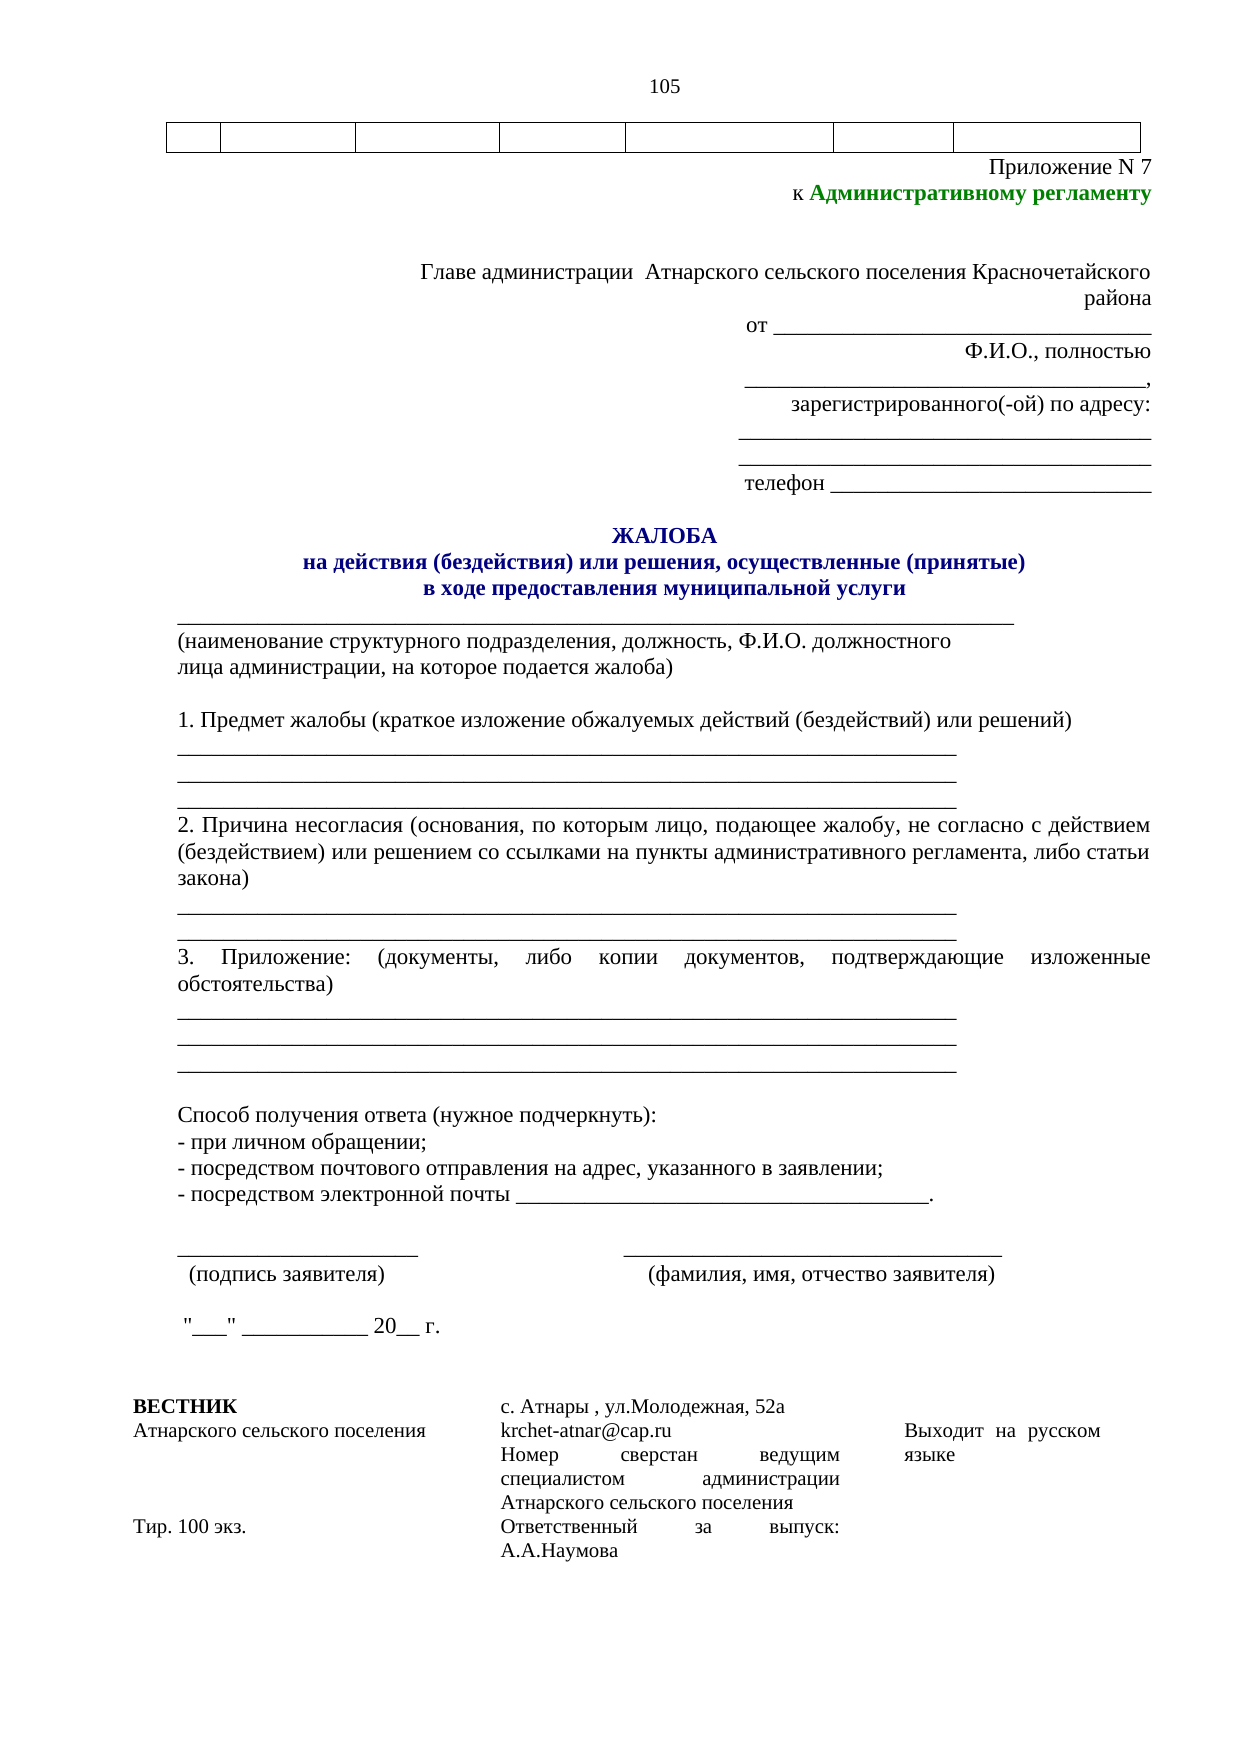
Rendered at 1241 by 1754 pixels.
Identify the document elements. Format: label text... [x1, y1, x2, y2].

text ____________________________________________________________________ [177, 1022, 1152, 1049]
text ____________________________________________________________________ [177, 1049, 1152, 1075]
text 2. Причина несогласия (основания, по которым лицо, подающее жалобу, не согласно с действием (бездействием) или решением со ссылками на пункты административного регламента, либо статьи закона) [177, 812, 1152, 891]
text ЖАЛОБА [177, 522, 1152, 548]
text ____________________________________ [177, 443, 1152, 469]
text 1. Предмет жалобы (краткое изложение обжалуемых действий (бездействий) или решений) [177, 706, 1152, 732]
text - при личном обращении; [177, 1128, 1152, 1154]
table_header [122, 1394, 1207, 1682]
text - посредством электронной почты ____________________________________. [177, 1181, 1152, 1207]
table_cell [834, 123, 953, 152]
text ____________________________________________________________________ [177, 785, 1152, 812]
text 3. Приложение: (документы, либо копии документов, подтверждающие изложенные обстоятельства) [177, 943, 1152, 996]
text Способ получения ответа (нужное подчеркнуть): [177, 1101, 1152, 1128]
text телефон ____________________________ [177, 469, 1152, 495]
text ____________________________________________________________________ [177, 891, 1152, 917]
text ____________________________________________________________________ [177, 917, 1152, 943]
text Ф.И.О., полностью [177, 337, 1152, 363]
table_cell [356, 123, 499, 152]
text Приложение N 7 к Административному регламенту [177, 153, 1152, 232]
text _________________________________________________________________________ [177, 601, 1152, 627]
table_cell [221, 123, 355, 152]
text - посредством почтового отправления на адрес, указанного в заявлении; [177, 1154, 1152, 1181]
text в ходе предоставления муниципальной услуги [177, 574, 1152, 601]
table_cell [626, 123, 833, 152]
text ____________________________________________________________________ [177, 759, 1152, 785]
text на действия (бездействия) или решения, осуществленные (принятые) [177, 548, 1152, 574]
text "___" ___________ 20__ г. [177, 1312, 1152, 1339]
text (наименование структурного подразделения, должность, Ф.И.О. должностного [177, 627, 1152, 653]
text (подпись заявителя) (фамилия, имя, отчество заявителя) [177, 1259, 1152, 1286]
text от _________________________________ [177, 311, 1152, 337]
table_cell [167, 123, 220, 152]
text зарегистрированного(-ой) по адресу: [177, 390, 1152, 416]
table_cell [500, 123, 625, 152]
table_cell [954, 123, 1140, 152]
text лица администрации, на которое подается жалоба) [177, 653, 1152, 680]
text ____________________________________ [177, 416, 1152, 443]
text ___________________________________, [177, 363, 1152, 390]
text ____________________________________________________________________ [177, 996, 1152, 1022]
text Главе администрации Атнарского сельского поселения Красночетайского района [177, 258, 1152, 311]
text ____________________________________________________________________ [177, 732, 1152, 759]
text _____________________ _________________________________ [177, 1233, 1152, 1259]
